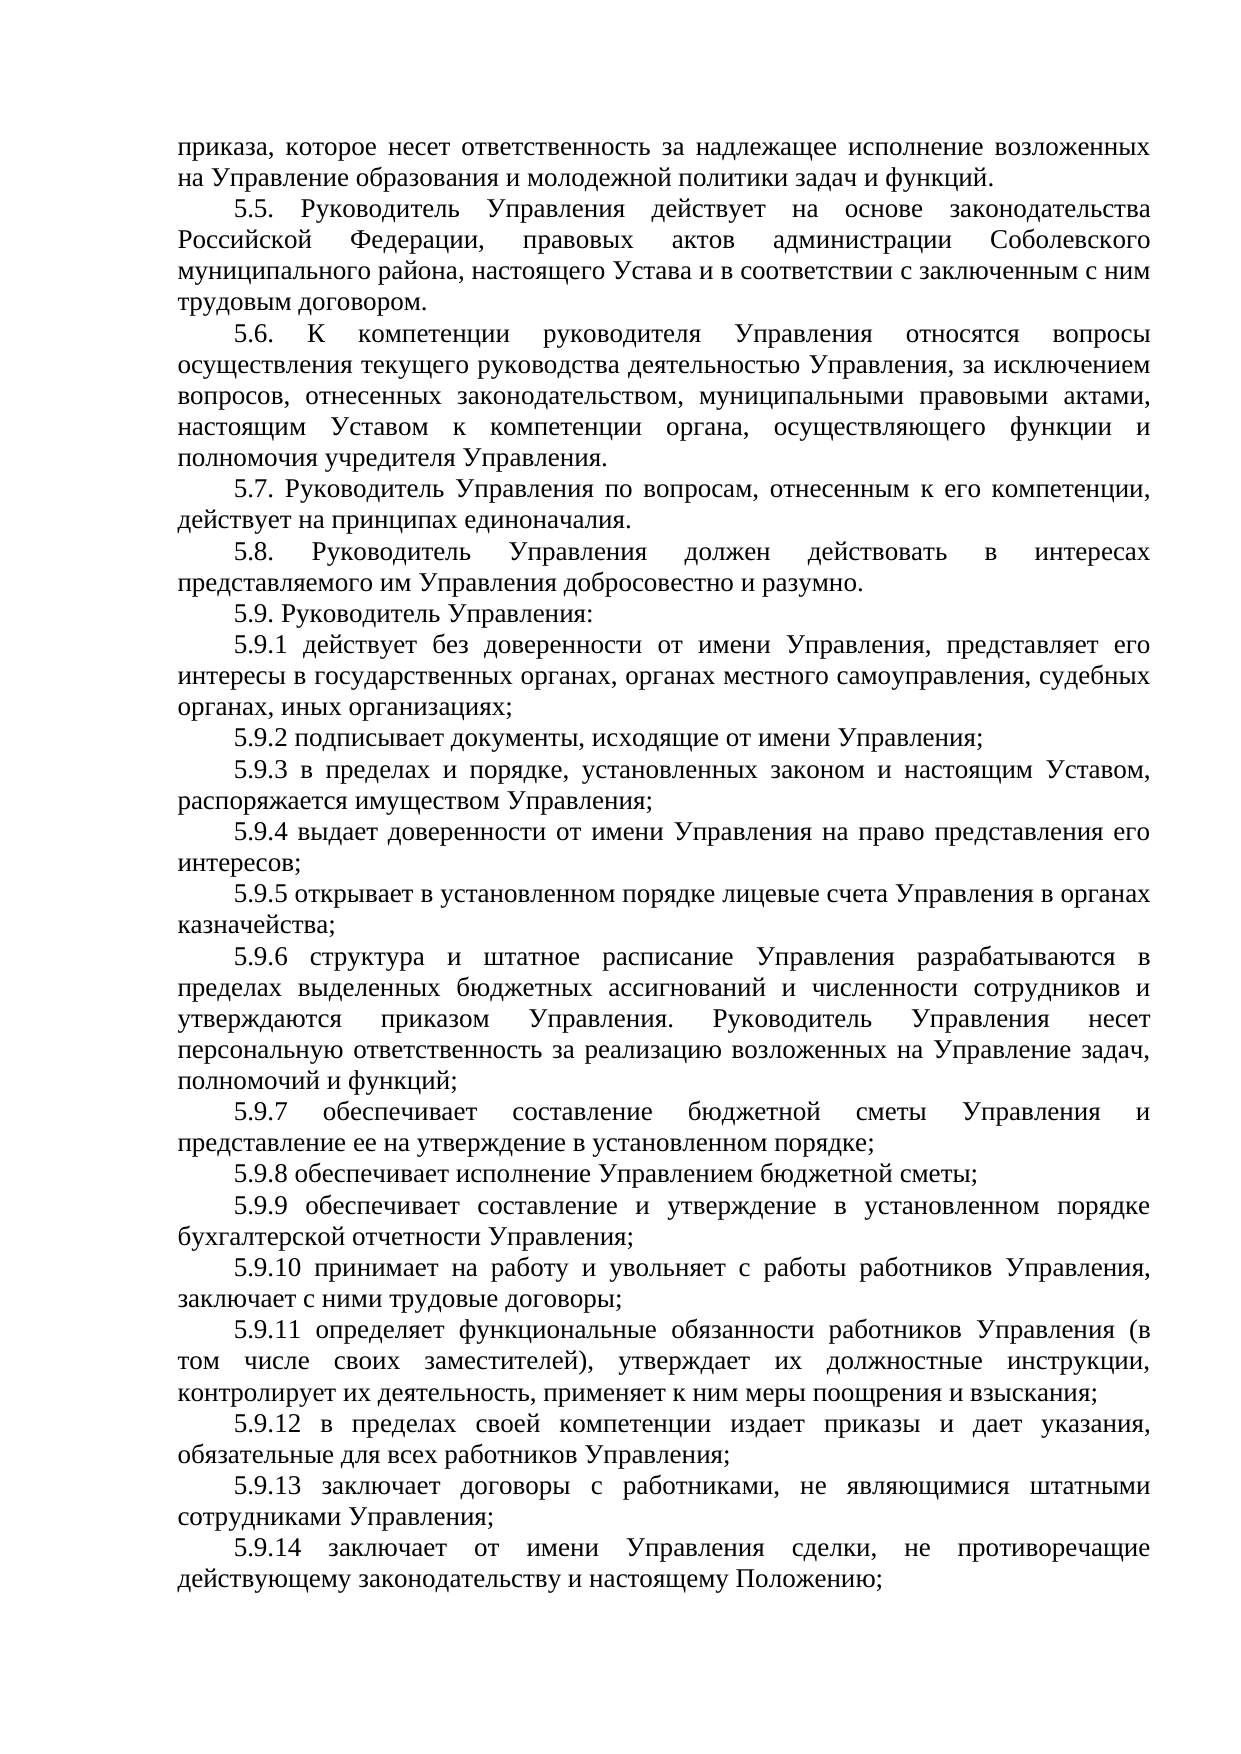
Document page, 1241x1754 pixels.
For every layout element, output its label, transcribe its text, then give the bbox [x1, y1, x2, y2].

text 5.9.4 выдает доверенности от имени Управления на право представления его интересов; [177, 815, 1152, 877]
text 5.7. Руководитель Управления по вопросам, отнесенным к его компетенции, действует на принципах единоначалия. [177, 472, 1152, 535]
text 5.6. К компетенции руководителя Управления относятся вопросы осуществления текущего руководства деятельностью Управления, за исключением вопросов, отнесенных законодательством, муниципальными правовыми актами, настоящим Уставом к компетенции органа, осуществляющего функции и полномочия учредителя Управления. [177, 317, 1152, 472]
text 5.9.10 принимает на работу и увольняет с работы работников Управления, заключает с ними трудовые договоры; [177, 1251, 1152, 1313]
text 5.9.9 обеспечивает составление и утверждение в установленном порядке бухгалтерской отчетности Управления; [177, 1189, 1152, 1251]
text 5.9.6 структура и штатное расписание Управления разрабатываются в пределах выделенных бюджетных ассигнований и численности сотрудников и утверждаются приказом Управления. Руководитель Управления несет персональную ответственность за реализацию возложенных на Управление задач, полномочий и функций; [177, 939, 1152, 1095]
text 5.9.1 действует без доверенности от имени Управления, представляет его интересы в государственных органах, органах местного самоуправления, судебных органах, иных организациях; [177, 628, 1152, 722]
text 5.8. Руководитель Управления должен действовать в интересах представляемого им Управления добросовестно и разумно. [177, 535, 1152, 597]
text 5.9.2 подписывает документы, исходящие от имени Управления; [177, 722, 1152, 753]
text 5.9.12 в пределах своей компетенции издает приказы и дает указания, обязательные для всех работников Управления; [177, 1407, 1152, 1469]
text 5.9.11 определяет функциональные обязанности работников Управления (в том числе своих заместителей), утверждает их должностные инструкции, контролирует их деятельность, применяет к ним меры поощрения и взыскания; [177, 1313, 1152, 1407]
text 5.9. Руководитель Управления: [177, 597, 1152, 628]
text 5.9.14 заключает от имени Управления сделки, не противоречащие действующему законодательству и настоящему Положению; [177, 1531, 1152, 1594]
text 5.9.13 заключает договоры с работниками, не являющимися штатными сотрудниками Управления; [177, 1469, 1152, 1531]
text 5.9.8 обеспечивает исполнение Управлением бюджетной сметы; [177, 1158, 1152, 1189]
text 5.9.3 в пределах и порядке, установленных законом и настоящим Уставом, распоряжается имуществом Управления; [177, 753, 1152, 815]
text 5.5. Руководитель Управления действует на основе законодательства Российской Федерации, правовых актов администрации Соболевского муниципального района, настоящего Устава и в соответствии с заключенным с ним трудовым договором. [177, 192, 1152, 317]
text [177, 130, 1152, 192]
text 5.9.7 обеспечивает составление бюджетной сметы Управления и представление ее на утверждение в установленном порядке; [177, 1095, 1152, 1158]
text 5.9.5 открывает в установленном порядке лицевые счета Управления в органах казначейства; [177, 877, 1152, 939]
